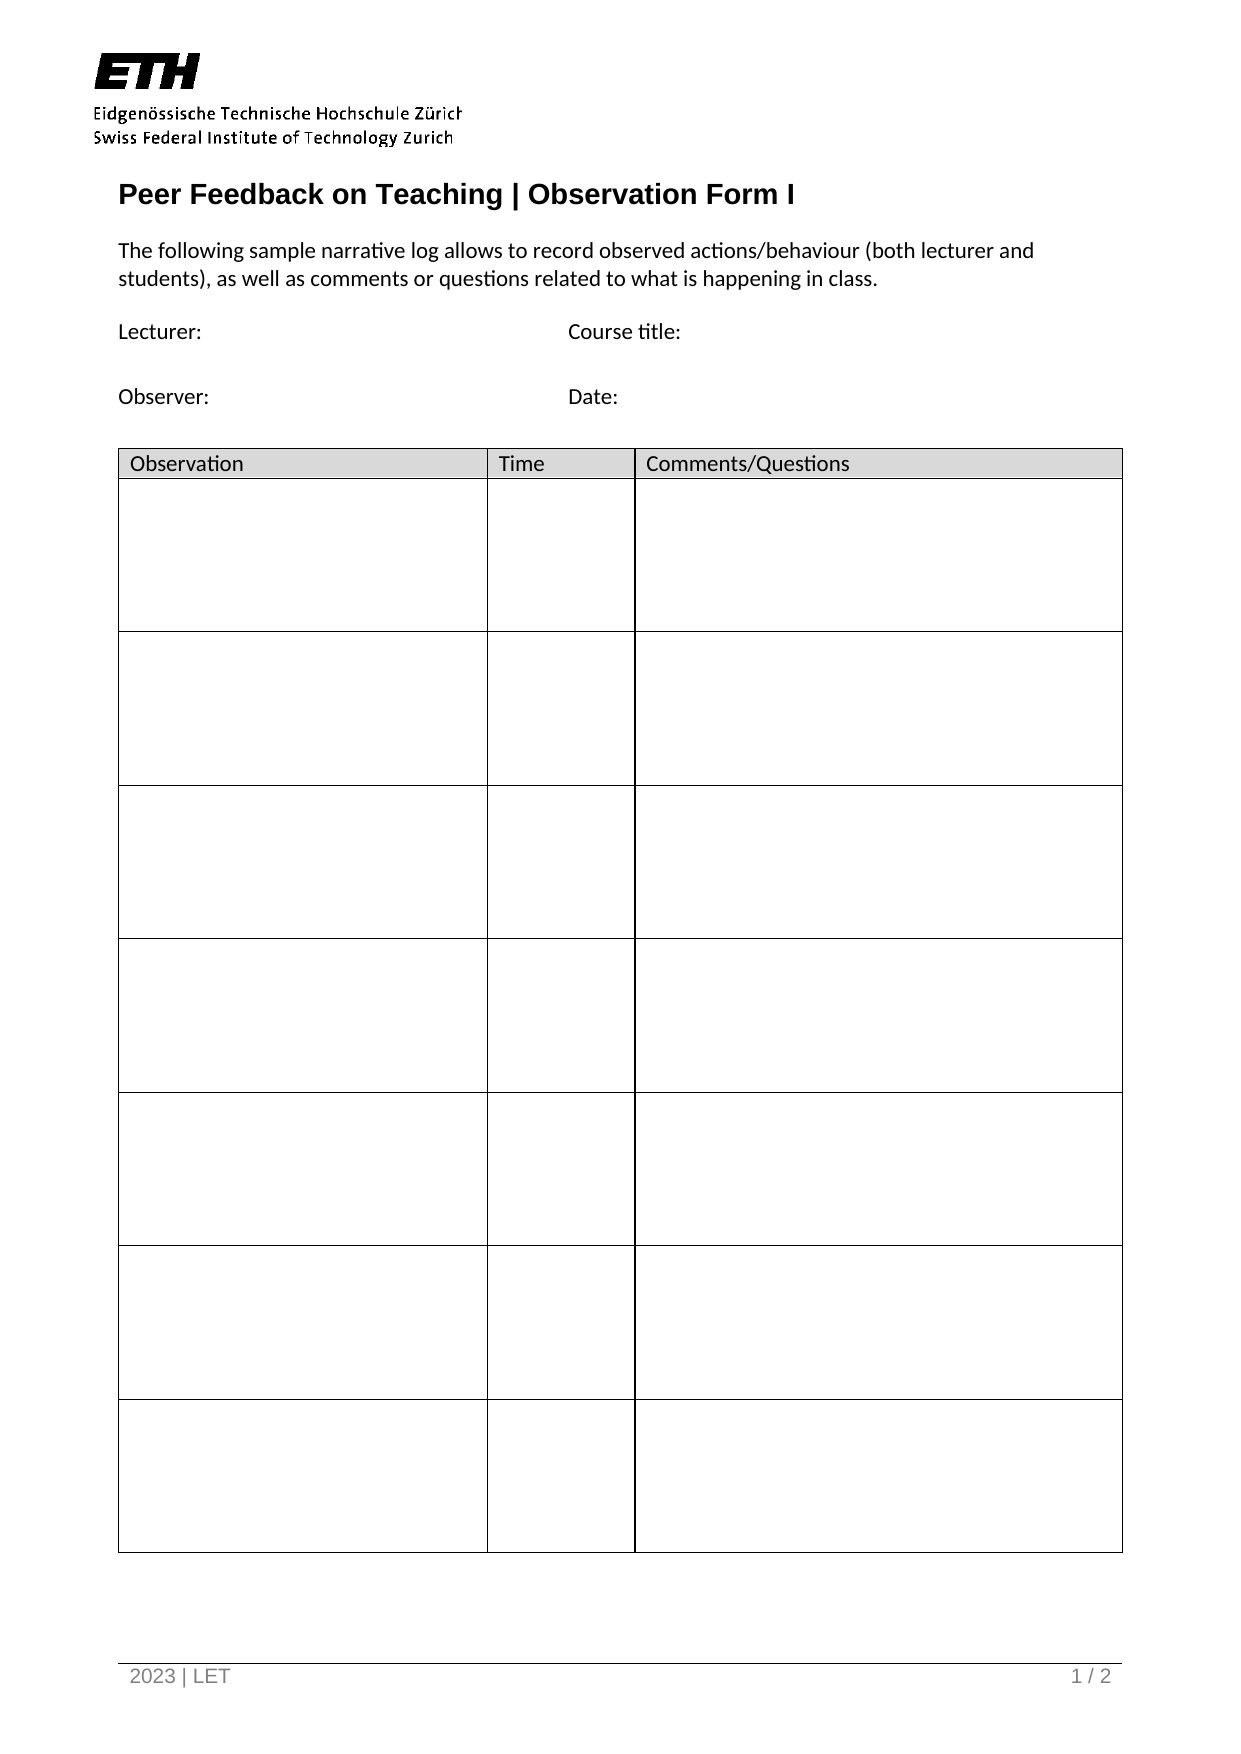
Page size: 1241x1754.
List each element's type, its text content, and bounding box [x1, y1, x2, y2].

table_cell [488, 1093, 634, 1245]
table_cell [636, 939, 1122, 1092]
table_cell [636, 1400, 1122, 1552]
table_cell [636, 632, 1122, 784]
table_cell [636, 1246, 1122, 1399]
table_cell [119, 1093, 487, 1245]
table_cell [119, 632, 487, 784]
table_cell [488, 632, 634, 784]
subtitle Peer Feedback on Teaching | Observation Form I [118, 177, 1122, 211]
table_cell [119, 1400, 487, 1552]
table_cell [488, 1400, 634, 1552]
table_cell [119, 939, 487, 1092]
text Lecturer: Course title: [118, 317, 1122, 345]
table_cell [636, 1093, 1122, 1245]
table_header Observation [119, 449, 487, 477]
text The following sample narrative log allows to record observed actions/behaviour (both lecturer and students), as well as comments or questions related to what is happening in class. [118, 236, 1122, 292]
text Observer: Date: [118, 382, 1122, 410]
table_cell [488, 479, 634, 631]
table_cell [488, 786, 634, 938]
table_cell [119, 786, 487, 938]
table_header Comments/Questions [636, 449, 1122, 477]
table_cell [119, 1246, 487, 1399]
table_cell [636, 786, 1122, 938]
table_cell [488, 1246, 634, 1399]
table_cell [636, 479, 1122, 631]
table_header Time [488, 449, 634, 477]
table_cell [119, 479, 487, 631]
picture [93, 53, 462, 146]
table_cell [488, 939, 634, 1092]
